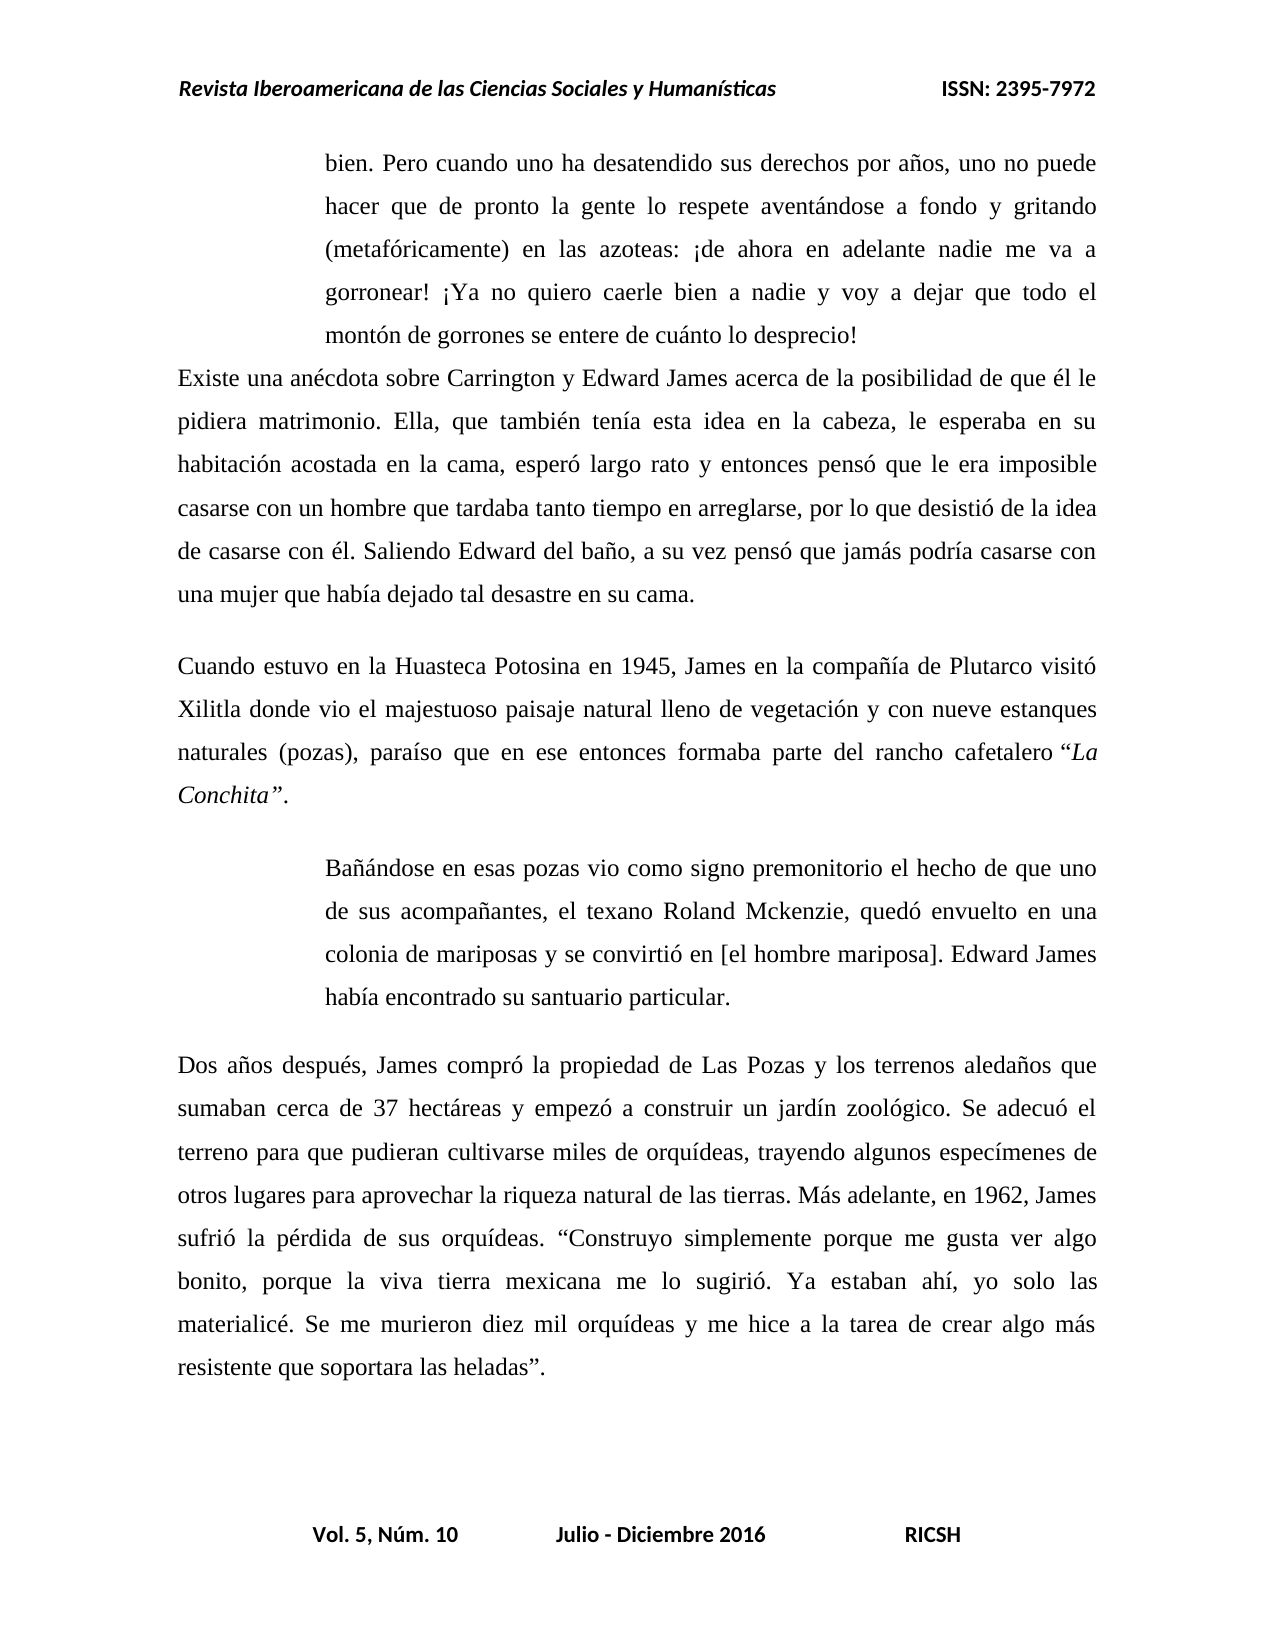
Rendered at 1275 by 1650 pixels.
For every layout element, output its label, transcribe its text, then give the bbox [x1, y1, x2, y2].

text Dos años después, James compró la propiedad de Las Pozas y los terrenos aledaños que sumaban cerca de 37 hectáreas y empezó a construir un jardín zoológico. Se adecuó el terreno para que pudieran cultivarse miles de orquídeas, trayendo algunos especímenes de otros lugares para aprovechar la riqueza natural de las tierras. Más adelante, en 1962, James sufrió la pérdida de sus orquídeas. “Construyo simplemente porque me gusta ver algo bonito, porque la viva tierra mexicana me lo sugirió. Ya estaban ahí, yo solo las materialicé. Se me murieron diez mil orquídeas y me hice a la tarea de crear algo más resistente que soportara las heladas”. [177, 1050, 1098, 1381]
text Cuando estuvo en la Huasteca Potosina en 1945, James en la compañía de Plutarco visitó Xilitla donde vio el majestuoso paisaje natural lleno de vegetación y con nueve estanques naturales (pozas), paraíso que en ese entonces formaba parte del rancho cafetalero “La Conchita”. [177, 651, 1098, 809]
text Existe una anécdota sobre Carrington y Edward James acerca de la posibilidad de que él le pidiera matrimonio. Ella, que también tenía esta idea en la cabeza, le esperaba en su habitación acostada en la cama, esperó largo rato y entonces pensó que le era imposible casarse con un hombre que tardaba tanto tiempo en arreglarse, por lo que desistió de la idea de casarse con él. Saliendo Edward del baño, a su vez pensó que jamás podría casarse con una mujer que había dejado tal desastre en su cama. [177, 363, 1098, 608]
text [325, 148, 1098, 349]
text Bañándose en esas pozas vio como signo premonitorio el hecho de que uno de sus acompañantes, el texano Roland Mckenzie, quedó envuelto en una colonia de mariposas y se convirtió en [el hombre mariposa]. Edward James había encontrado su santuario particular. [325, 853, 1098, 1011]
